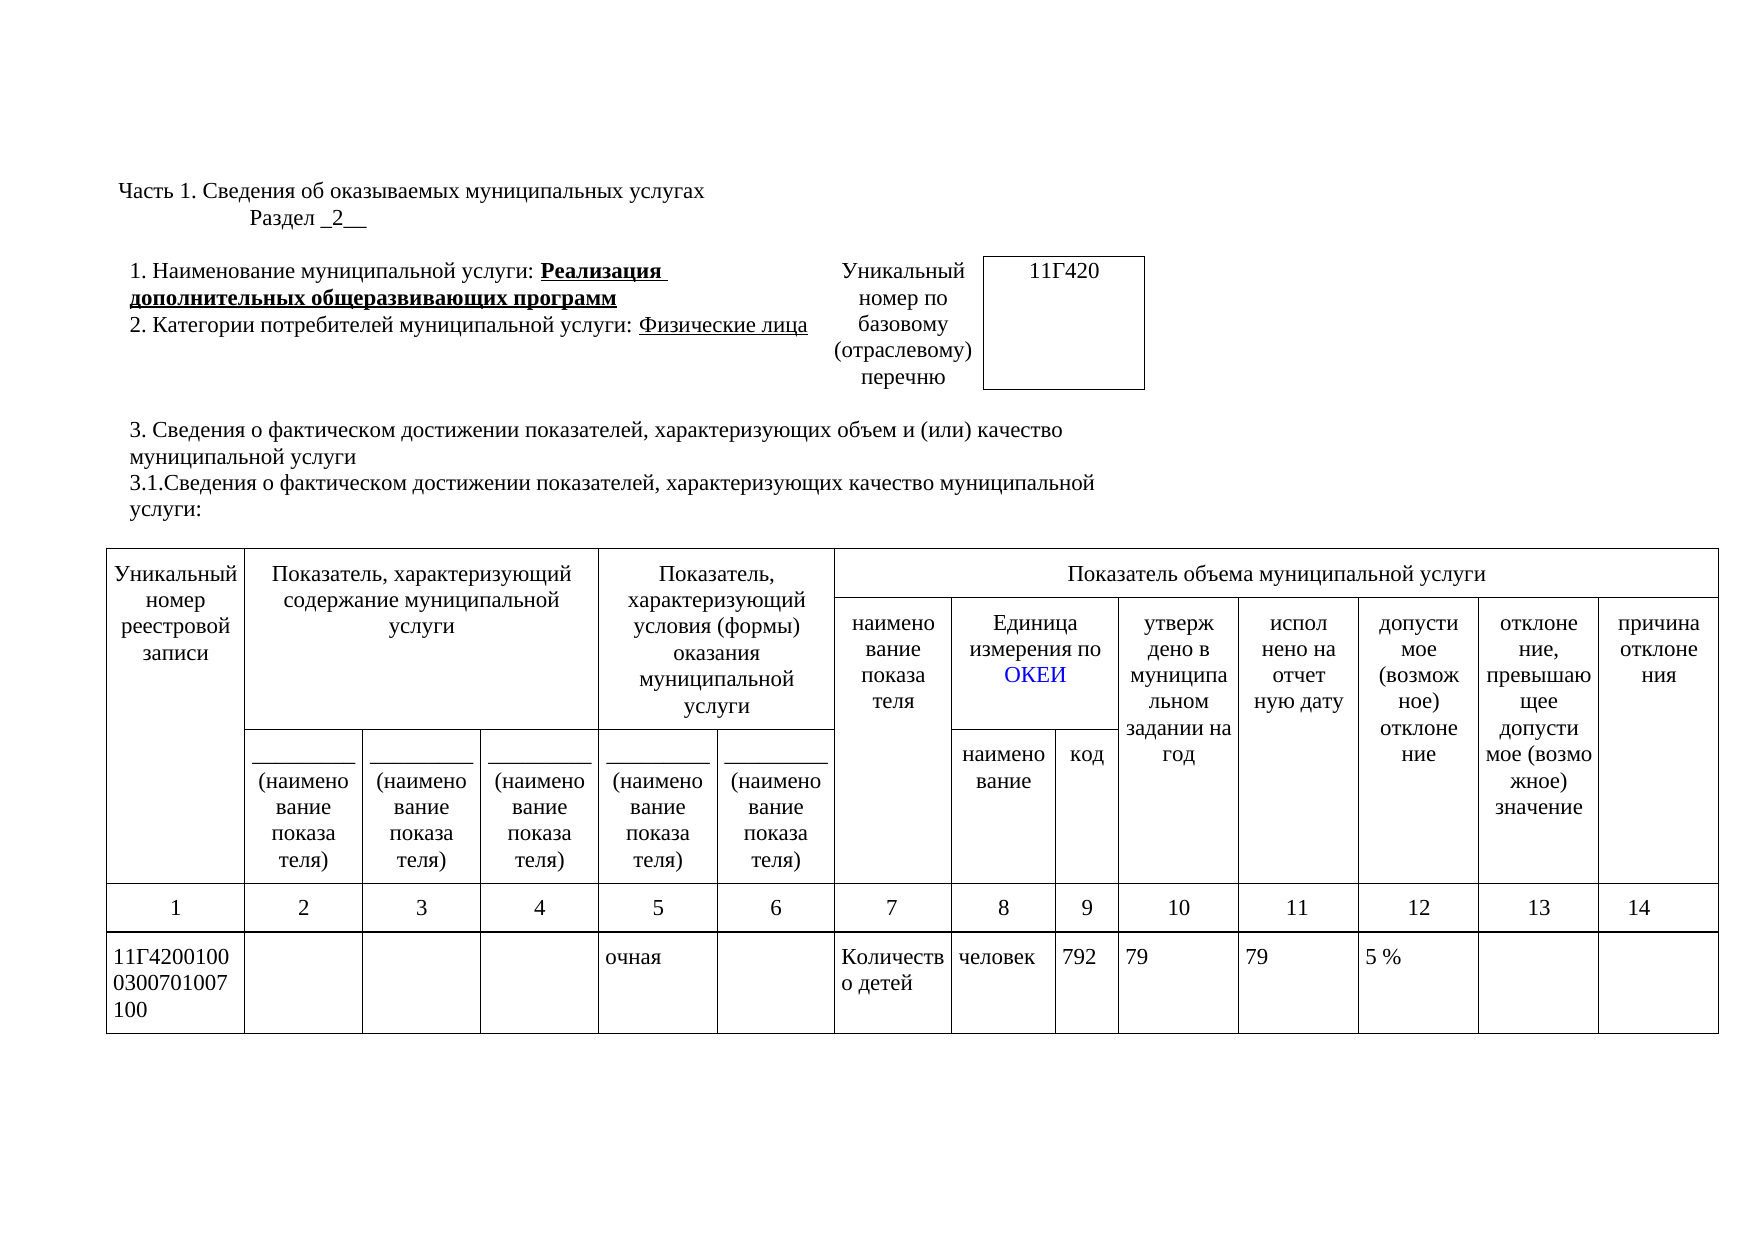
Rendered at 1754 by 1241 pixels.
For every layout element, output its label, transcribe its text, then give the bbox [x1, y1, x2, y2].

table_cell причина отклоне ния [1599, 598, 1718, 883]
table_cell испол нено на отчет ную дату [1239, 598, 1358, 883]
table_cell 2 [245, 884, 362, 931]
table_cell 3.1.Сведения о фактическом достижении показателей, характеризующих качество муниципальной услуги: [118, 469, 1144, 522]
table_cell человек [952, 933, 1055, 1033]
table_cell 5 [599, 884, 717, 931]
table_cell [1479, 933, 1598, 1033]
table_cell 792 [1056, 933, 1118, 1033]
text Раздел _2__ [118, 203, 1636, 230]
table_header Показатель объема муниципальной услуги [835, 549, 1718, 597]
table_cell 9 [1056, 884, 1118, 931]
table_header Показатель, характеризующий содержание муниципальной услуги [245, 549, 598, 729]
table_cell 12 [1359, 884, 1478, 931]
table_cell наимено вание [952, 730, 1055, 883]
table_cell Единица измерения по ОКЕИ [952, 598, 1118, 729]
table_cell 2. Категории потребителей муниципальной услуги: Физические лица [118, 310, 823, 389]
table_header 11Г420 [984, 257, 1144, 389]
table_cell 79 [1239, 933, 1358, 1033]
table_cell 3. Сведения о фактическом достижении показателей, характеризующих объем и (или) качество муниципальной услуги [118, 389, 1144, 469]
table_cell 10 [1119, 884, 1238, 931]
table_cell 13 [1479, 884, 1598, 931]
table_cell 79 [1119, 933, 1238, 1033]
table_cell 11Г42001000300701007100 [107, 933, 244, 1033]
table_cell 5 % [1359, 933, 1478, 1033]
table_cell 14 [1599, 884, 1718, 931]
table_header 1. Наименование муниципальной услуги: Реализация дополнительных общеразвивающих программ [118, 256, 823, 310]
table_cell 8 [952, 884, 1055, 931]
table_cell [1599, 933, 1718, 1033]
table_cell отклоне ние, превышающее допусти мое (возмо жное) значение [1479, 598, 1598, 883]
table_cell 3 [363, 884, 480, 931]
table_cell _________(наимено вание показа теля) [363, 730, 480, 883]
table_cell _________(наимено вание показа теля) [481, 730, 598, 883]
table_header Показатель, характеризующий условия (формы) оказания муниципальной услуги [599, 549, 834, 729]
table_cell очная [599, 933, 717, 1033]
table_cell _________(наимено вание показа теля) [718, 730, 834, 883]
table_cell _________(наимено вание показа теля) [599, 730, 717, 883]
table_cell [245, 933, 362, 1033]
table_cell 6 [718, 884, 834, 931]
table_cell 11 [1239, 884, 1358, 931]
table_cell код [1056, 730, 1118, 883]
text Часть 1. Сведения об оказываемых муниципальных услугах [118, 177, 1636, 203]
table_cell Количество детей [835, 933, 951, 1033]
table_cell [481, 933, 598, 1033]
table_cell наимено вание показа теля [835, 598, 951, 883]
table_header Уникальный номер реестровой записи [107, 549, 244, 883]
table_cell 7 [835, 884, 951, 931]
table_cell утверж дено в муниципальном задании на год [1119, 598, 1238, 883]
table_cell _________(наимено вание показа теля) [245, 730, 362, 883]
table_cell допусти мое (возмож ное) отклоне ние [1359, 598, 1478, 883]
table_cell [718, 933, 834, 1033]
table_cell [363, 933, 480, 1033]
table_cell 4 [481, 884, 598, 931]
table_header Уникальный номер по базовому (отраслевому) перечню [823, 256, 983, 389]
table_cell 1 [107, 884, 244, 931]
